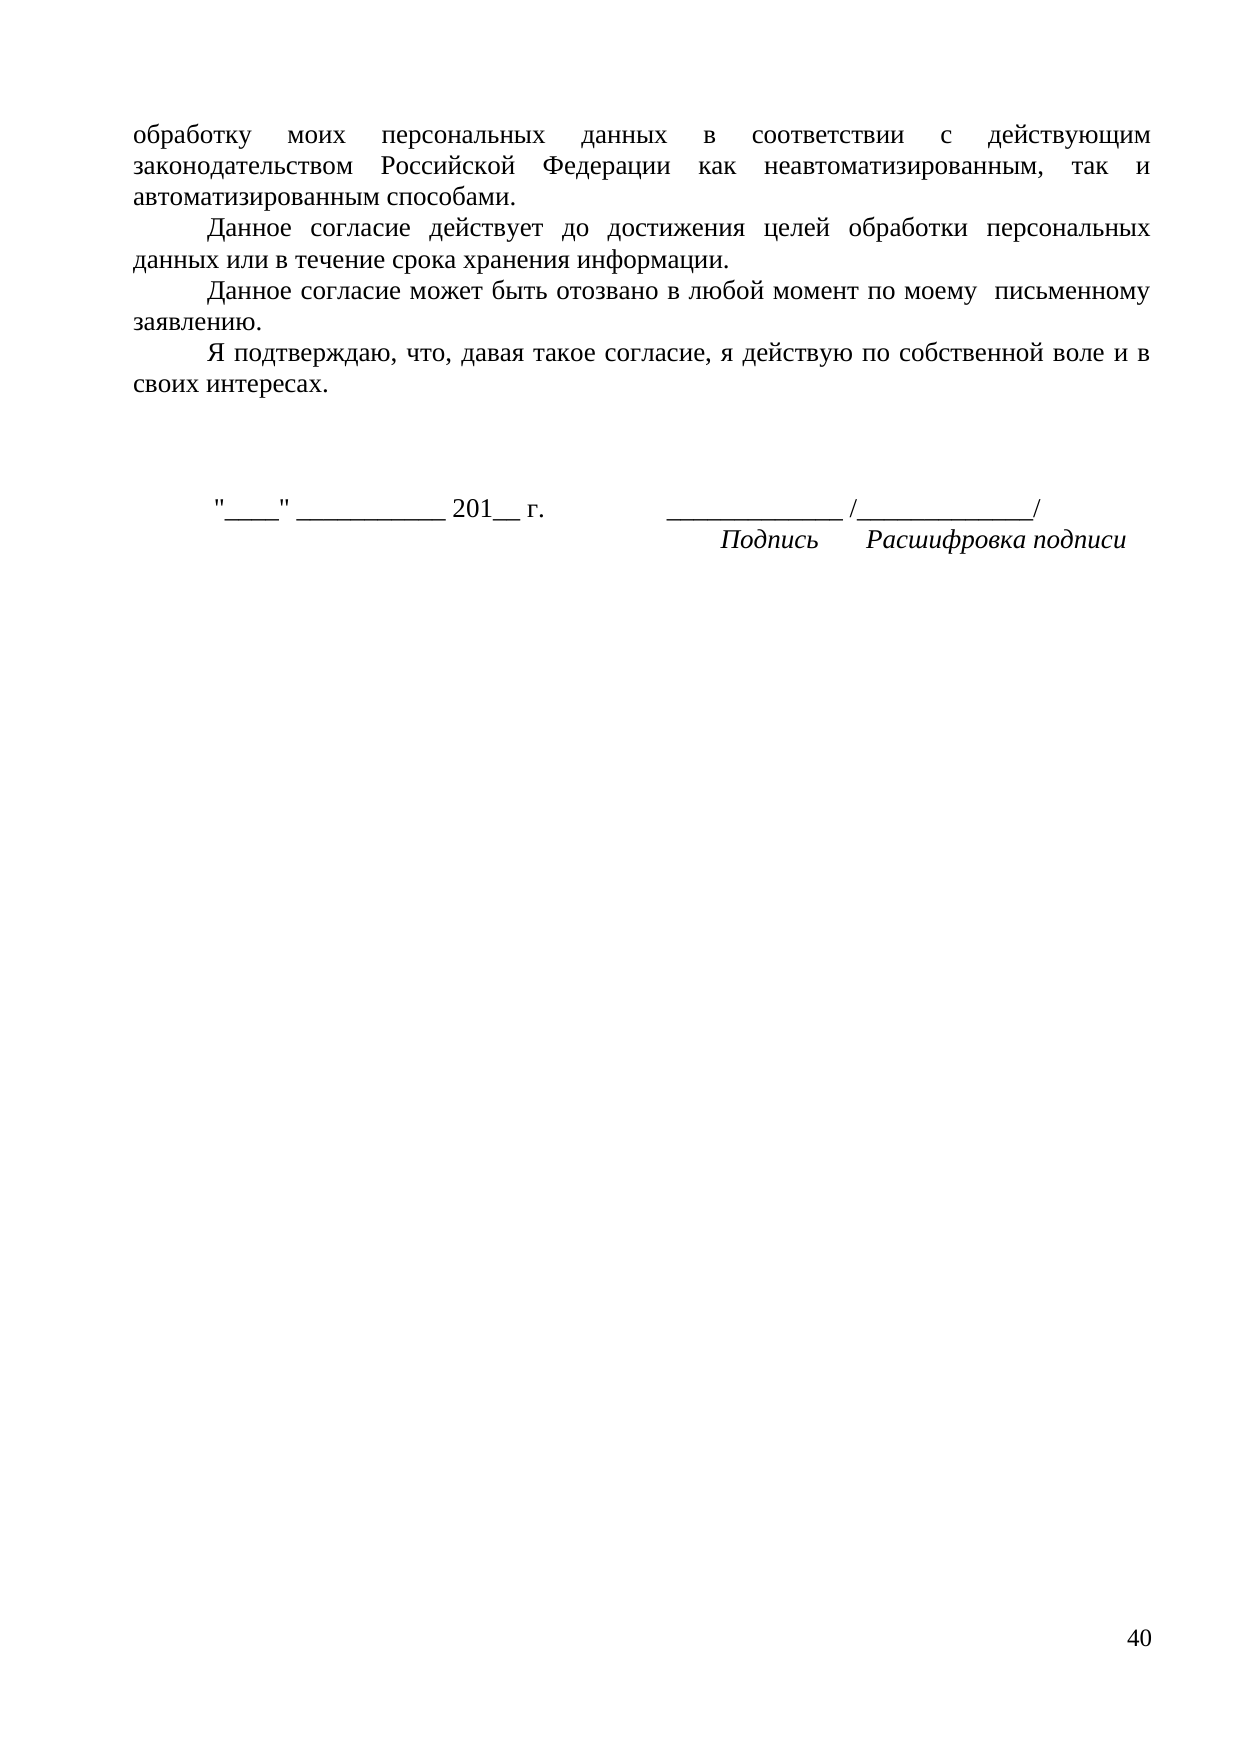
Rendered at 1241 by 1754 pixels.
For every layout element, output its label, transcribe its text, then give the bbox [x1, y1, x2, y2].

text Подпись Расшифровка подписи [133, 523, 1152, 554]
text Я подтверждаю, что, давая такое согласие, я действую по собственной воле и в своих интересах. [133, 336, 1152, 398]
text "____" ___________ 201__ г. _____________ /_____________/ [133, 492, 1152, 523]
text Данное согласие действует до достижения целей обработки персональных данных или в течение срока хранения информации. [133, 212, 1152, 274]
text обработку моих персональных данных в соответствии с действующим законодательством Российской Федерации как неавтоматизированным, так и автоматизированным способами. [133, 118, 1152, 212]
text Данное согласие может быть отозвано в любой момент по моему письменному заявлению. [133, 274, 1152, 336]
